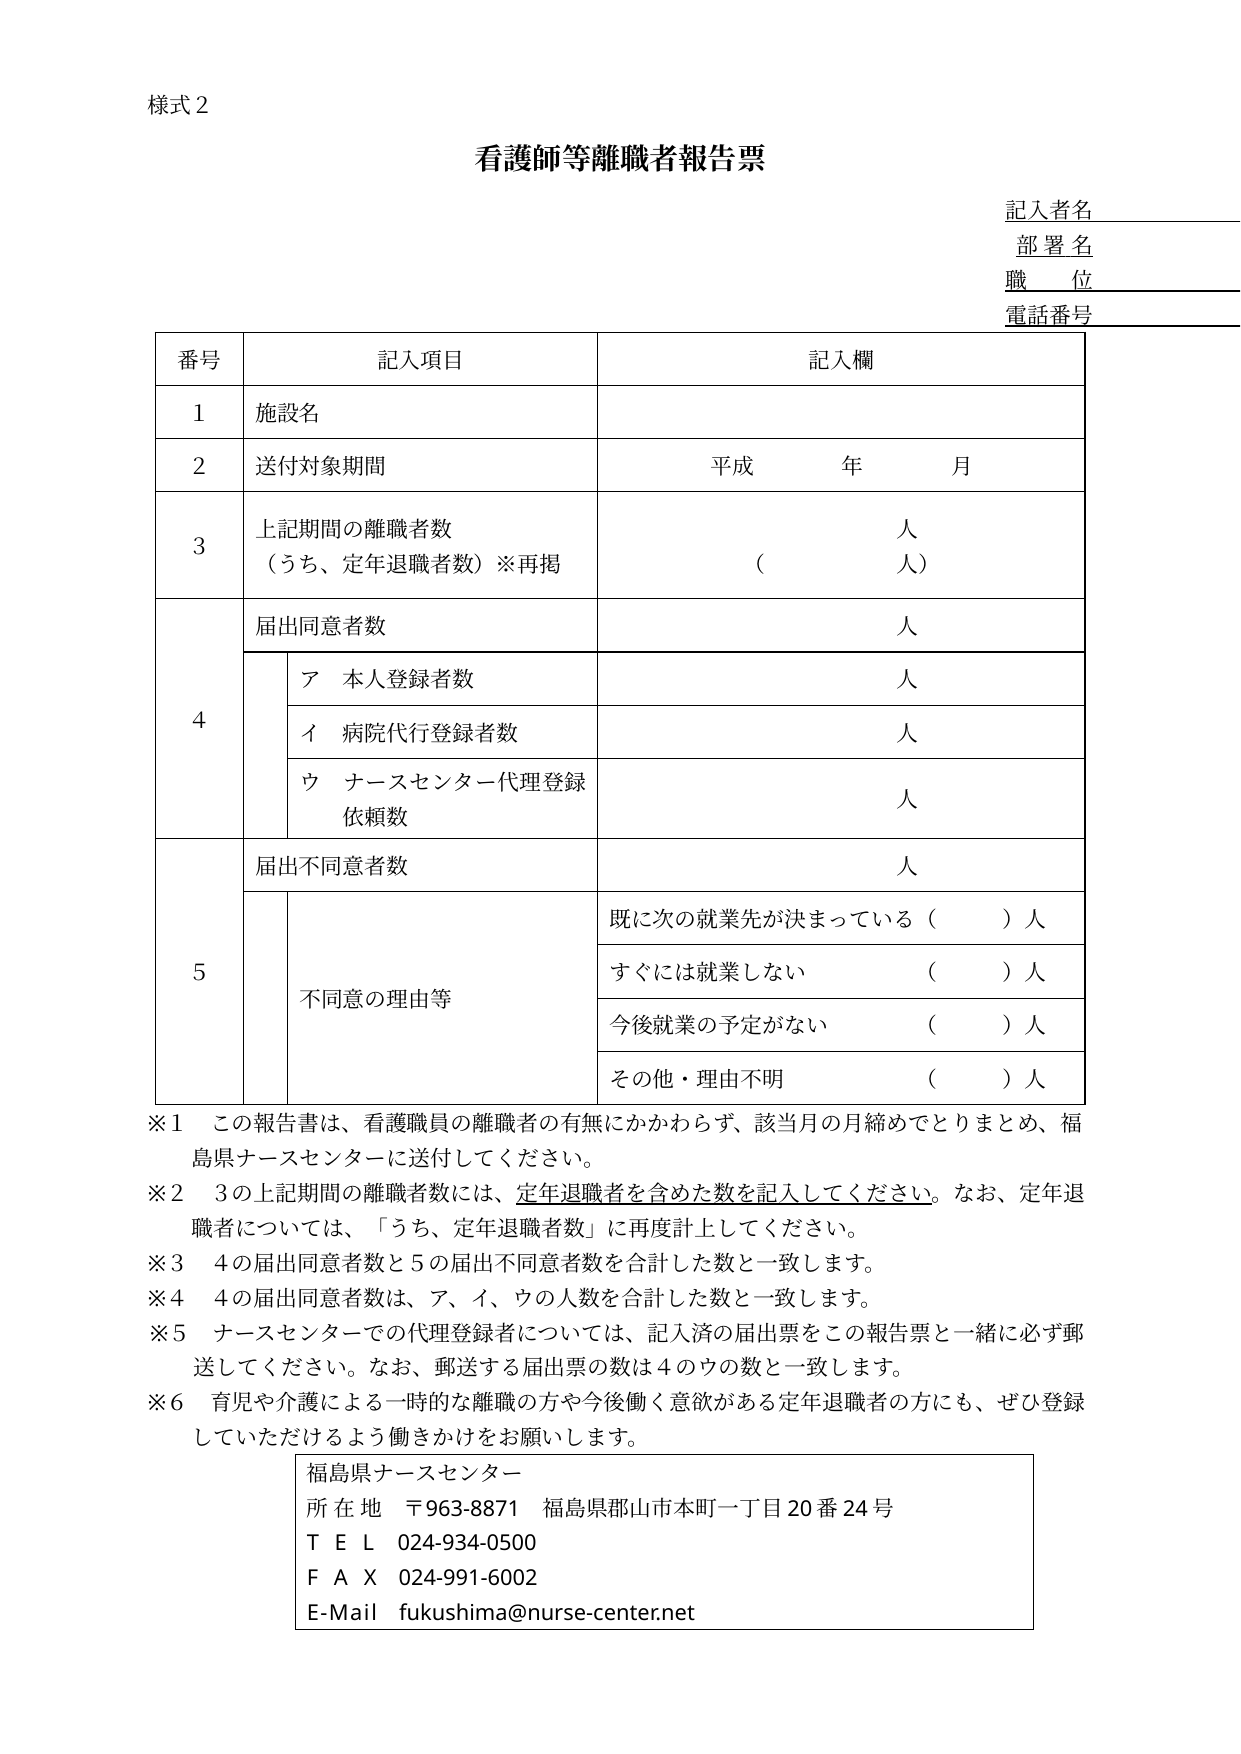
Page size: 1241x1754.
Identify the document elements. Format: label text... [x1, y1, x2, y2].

table_cell 今後就業の予定がない （ ）人 [598, 999, 1084, 1051]
text 部署名 [148, 227, 1093, 262]
table_cell [598, 386, 1084, 438]
table_cell ４ [156, 599, 243, 838]
text 職 位 [148, 262, 1093, 297]
table_cell 既に次の就業先が決まっている（ ）人 [598, 892, 1084, 944]
table_header 番号 [156, 333, 243, 385]
table_cell 送付対象期間 [244, 439, 597, 491]
table_header 記入欄 [598, 333, 1084, 385]
table_cell ３ [156, 492, 243, 598]
text 電話番号 [148, 297, 1092, 332]
table_cell １ [156, 386, 243, 438]
table_header 記入項目 [244, 333, 597, 385]
text ※６ 育児や介護による一時的な離職の方や今後働く意欲がある定年退職者の方にも、ぜひ登録していただけるよう働きかけをお願いします。 [148, 1384, 1092, 1454]
table_cell ア 本人登録者数 [288, 653, 597, 704]
table_cell 不同意の理由等 [288, 892, 597, 1104]
text ※２ ３の上記期間の離職者数には、定年退職者を含めた数を記入してください。なお、定年退職者については、「うち、定年退職者数」に再度計上してください。 [148, 1174, 1092, 1244]
table_cell ウ ナースセンター代理登録依頼数 [288, 759, 597, 838]
table_cell 平成 年 月 [598, 439, 1084, 491]
table_cell 人 [598, 706, 1084, 758]
table_cell 上記期間の離職者数 （うち、定年退職者数）※再掲 [244, 492, 597, 598]
table_cell ２ [156, 439, 243, 491]
table_cell ５ [156, 839, 243, 1104]
table_cell その他・理由不明 （ ）人 [598, 1052, 1084, 1104]
text ※５ ナースセンターでの代理登録者については、記入済の届出票をこの報告票と一緒に必ず郵送してください。なお、郵送する届出票の数は４のウの数と一致します。 [150, 1314, 1092, 1384]
text ※１ この報告書は、看護職員の離職者の有無にかかわらず、該当月の月締めでとりまとめ、福島県ナースセンターに送付してください。 [148, 1105, 1092, 1174]
text 看護師等離職者報告票 [148, 122, 1092, 192]
table_cell [244, 892, 287, 1104]
table_cell 人 [598, 759, 1084, 838]
table_cell 人 （ 人） [598, 492, 1084, 598]
table_cell 人 [598, 653, 1084, 704]
table_header 福島県ナースセンター 所在地 〒963-8871 福島県郡山市本町一丁目20番24号 TEL 024-934-0500 FAX 024-991-6002 E-Mail fukushima@nurse-center.net [296, 1455, 1033, 1629]
text ※４ ４の届出同意者数は、ア、イ、ウの人数を合計した数と一致します。 [148, 1279, 1092, 1314]
table_cell 人 [598, 599, 1084, 651]
table_cell 届出同意者数 [244, 599, 597, 651]
text ※３ ４の届出同意者数と５の届出不同意者数を合計した数と一致します。 [148, 1244, 1092, 1279]
text 記入者名 [148, 192, 1093, 227]
table_cell 届出不同意者数 [244, 839, 597, 891]
table_cell イ 病院代行登録者数 [288, 706, 597, 758]
table_cell [244, 653, 287, 838]
table_cell 人 [598, 839, 1084, 891]
table_cell 施設名 [244, 386, 597, 438]
table_cell すぐには就業しない （ ）人 [598, 945, 1084, 997]
